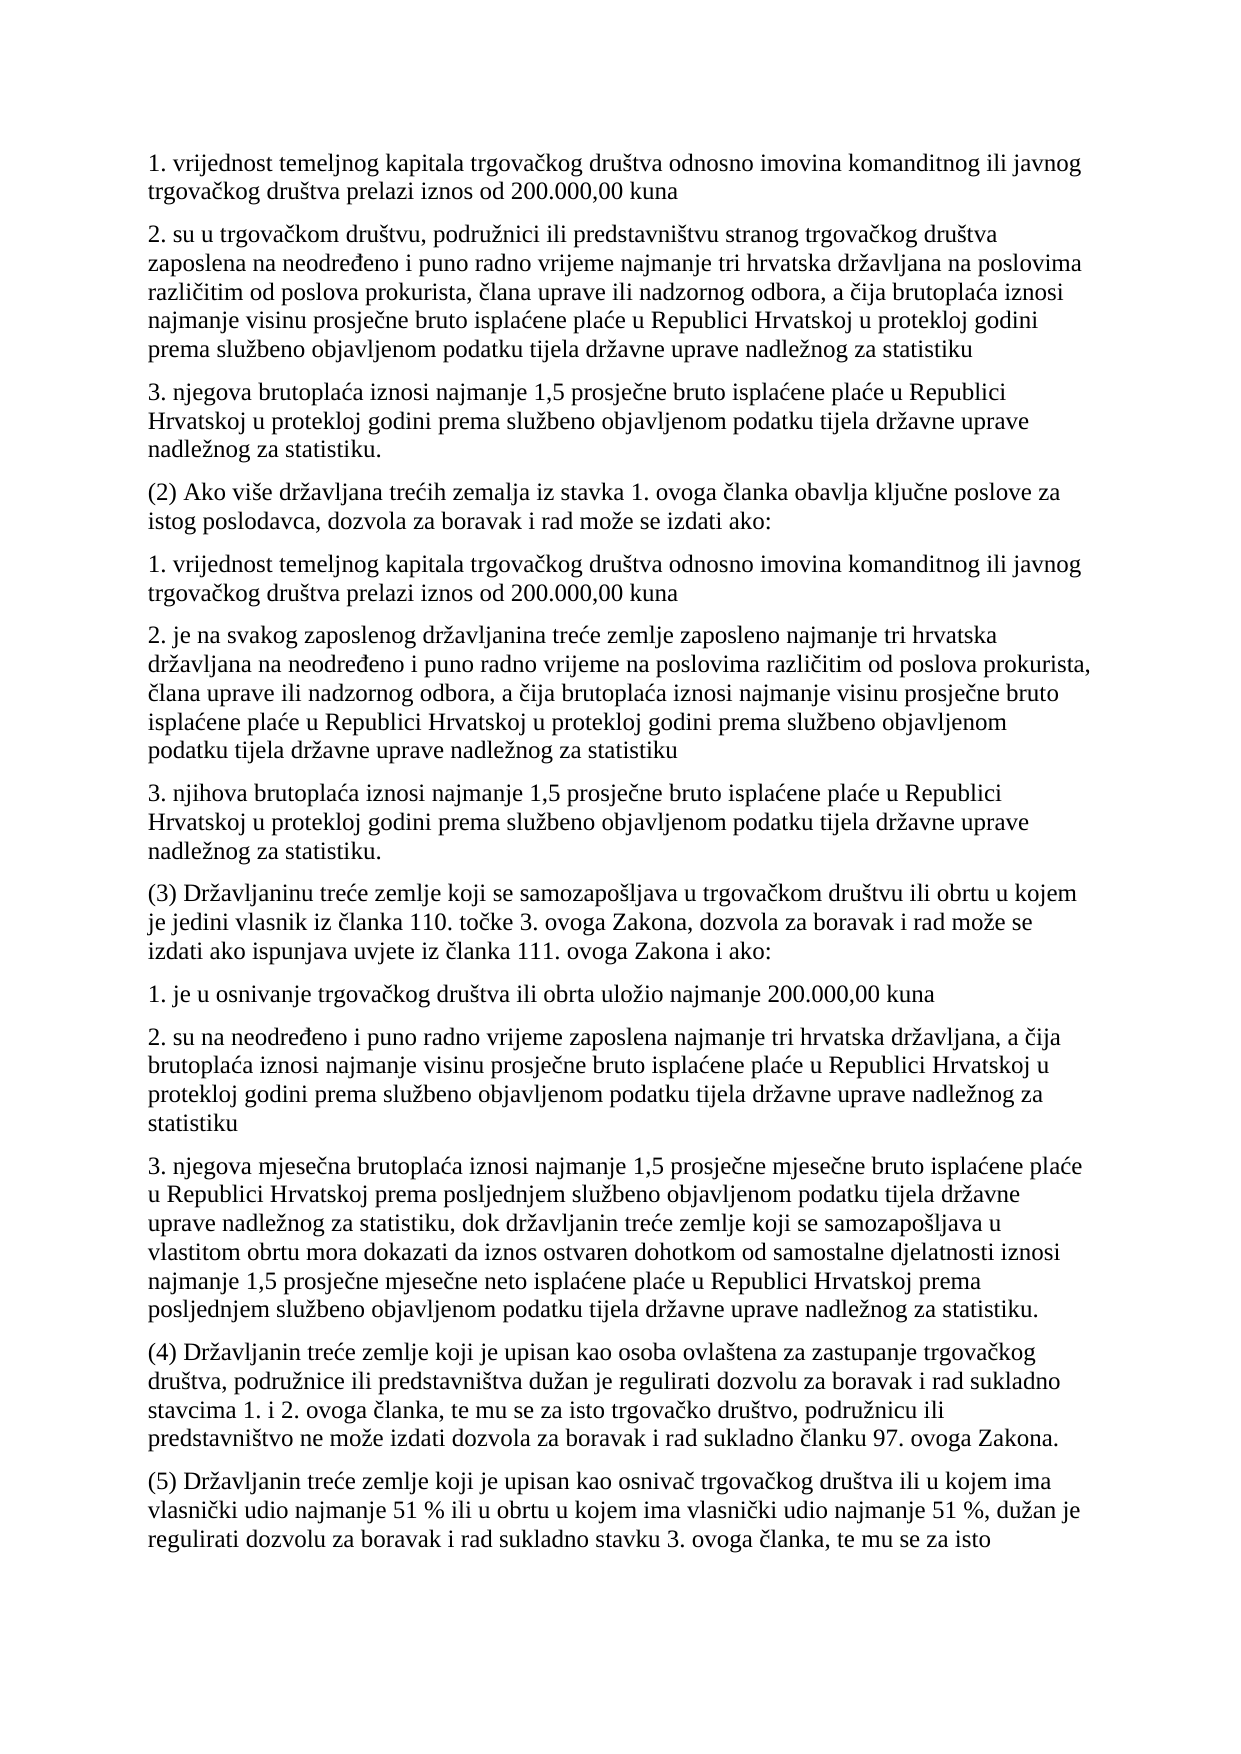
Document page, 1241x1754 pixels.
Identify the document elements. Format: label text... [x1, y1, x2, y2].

text 2. su na neodređeno i puno radno vrijeme zaposlena najmanje tri hrvatska državljana, a čija brutoplaća iznosi najmanje visinu prosječne bruto isplaćene plaće u Republici Hrvatskoj u protekloj godini prema službeno objavljenom podatku tijela državne uprave nadležnog za statistiku [148, 1022, 1093, 1137]
text (4) Državljanin treće zemlje koji je upisan kao osoba ovlaštena za zastupanje trgovačkog društva, podružnice ili predstavništva dužan je regulirati dozvolu za boravak i rad sukladno stavcima 1. i 2. ovoga članka, te mu se za isto trgovačko društvo, podružnicu ili predstavništvo ne može izdati dozvola za boravak i rad sukladno članku 97. ovoga Zakona. [148, 1337, 1093, 1452]
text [148, 1466, 1093, 1553]
text 1. je u osnivanje trgovačkog društva ili obrta uložio najmanje 200.000,00 kuna [148, 979, 1093, 1008]
text 1. vrijednost temeljnog kapitala trgovačkog društva odnosno imovina komanditnog ili javnog trgovačkog društva prelazi iznos od 200.000,00 kuna [148, 549, 1093, 606]
text 2. je na svakog zaposlenog državljanina treće zemlje zaposleno najmanje tri hrvatska državljana na neodređeno i puno radno vrijeme na poslovima različitim od poslova prokurista, člana uprave ili nadzornog odbora, a čija brutoplaća iznosi najmanje visinu prosječne bruto isplaćene plaće u Republici Hrvatskoj u protekloj godini prema službeno objavljenom podatku tijela državne uprave nadležnog za statistiku [148, 620, 1093, 764]
text 1. vrijednost temeljnog kapitala trgovačkog društva odnosno imovina komanditnog ili javnog trgovačkog društva prelazi iznos od 200.000,00 kuna [148, 148, 1093, 205]
text 3. njihova brutoplaća iznosi najmanje 1,5 prosječne bruto isplaćene plaće u Republici Hrvatskoj u protekloj godini prema službeno objavljenom podatku tijela državne uprave nadležnog za statistiku. [148, 778, 1093, 864]
text (2) Ako više državljana trećih zemalja iz stavka 1. ovoga članka obavlja ključne poslove za istog poslodavca, dozvola za boravak i rad može se izdati ako: [148, 477, 1093, 535]
text 3. njegova brutoplaća iznosi najmanje 1,5 prosječne bruto isplaćene plaće u Republici Hrvatskoj u protekloj godini prema službeno objavljenom podatku tijela državne uprave nadležnog za statistiku. [148, 377, 1093, 463]
text 3. njegova mjesečna brutoplaća iznosi najmanje 1,5 prosječne mjesečne bruto isplaćene plaće u Republici Hrvatskoj prema posljednjem službeno objavljenom podatku tijela državne uprave nadležnog za statistiku, dok državljanin treće zemlje koji se samozapošljava u vlastitom obrtu mora dokazati da iznos ostvaren dohotkom od samostalne djelatnosti iznosi najmanje 1,5 prosječne mjesečne neto isplaćene plaće u Republici Hrvatskoj prema posljednjem službeno objavljenom podatku tijela državne uprave nadležnog za statistiku. [148, 1151, 1093, 1323]
text (3) Državljaninu treće zemlje koji se samozapošljava u trgovačkom društvu ili obrtu u kojem je jedini vlasnik iz članka 110. točke 3. ovoga Zakona, dozvola za boravak i rad može se izdati ako ispunjava uvjete iz članka 111. ovoga Zakona i ako: [148, 878, 1093, 965]
text 2. su u trgovačkom društvu, podružnici ili predstavništvu stranog trgovačkog društva zaposlena na neodređeno i puno radno vrijeme najmanje tri hrvatska državljana na poslovima različitim od poslova prokurista, člana uprave ili nadzornog odbora, a čija brutoplaća iznosi najmanje visinu prosječne bruto isplaćene plaće u Republici Hrvatskoj u protekloj godini prema službeno objavljenom podatku tijela državne uprave nadležnog za statistiku [148, 219, 1093, 363]
